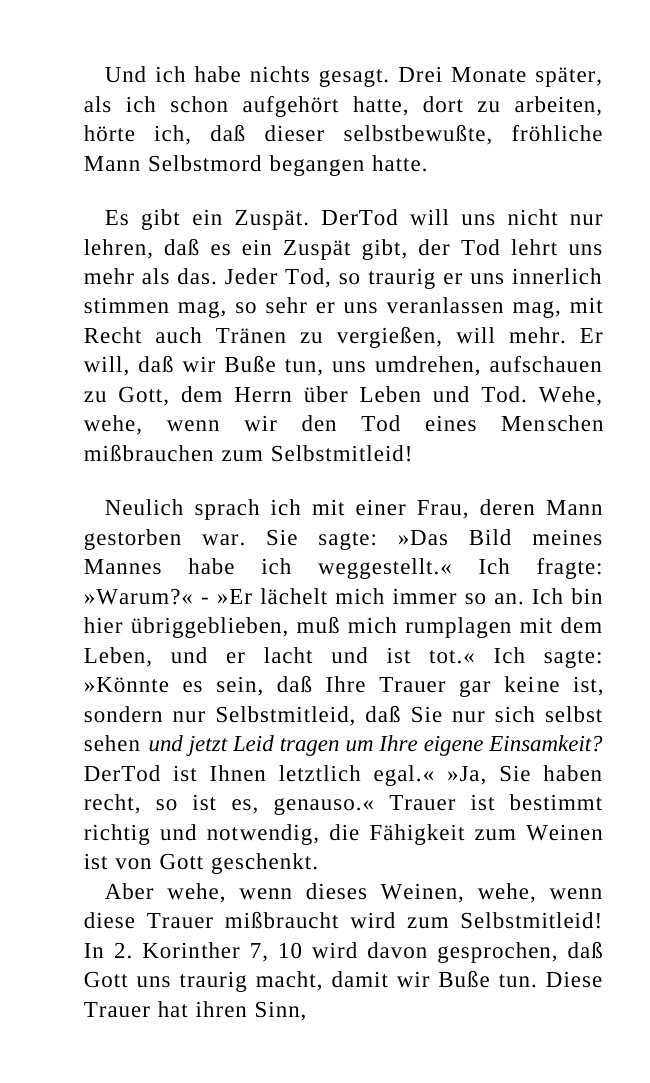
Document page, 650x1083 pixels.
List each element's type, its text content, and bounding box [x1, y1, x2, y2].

text Aber wehe, wenn dieses Weinen, wehe, wenn diese Trauer mißbraucht wird zum Selbstmitleid! In 2. Korinther 7, 10 wird davon gesprochen, daß Gott uns traurig macht, damit wir Buße tun. Diese Trauer hat ihren Sinn, [84, 876, 603, 1023]
text Und ich habe nichts gesagt. Drei Monate später, als ich schon aufgehört hatte, dort zu arbeiten, hörte ich, daß dieser selbstbewußte, fröhliche Mann Selbstmord begangen hatte. [84, 59, 603, 177]
text Neulich sprach ich mit einer Frau, deren Mann gestorben war. Sie sagte: »Das Bild meines Mannes habe ich weggestellt.« Ich fragte: »Warum?« - »Er lächelt mich immer so an. Ich bin hier übriggeblieben, muß mich rumplagen mit dem Leben, und er lacht und ist tot.« Ich sagte: »Könnte es sein, daß Ihre Trauer gar keine ist, sondern nur Selbstmitleid, daß Sie nur sich selbst sehen und jetzt Leid tragen um Ihre eigene Einsamkeit? DerTod ist Ihnen letztlich egal.« »Ja, Sie haben recht, so ist es, genauso.« Trauer ist bestimmt richtig und notwendig, die Fähigkeit zum Weinen ist von Gott geschenkt. [84, 492, 603, 876]
text Es gibt ein Zuspät. DerTod will uns nicht nur lehren, daß es ein Zuspät gibt, der Tod lehrt uns mehr als das. Jeder Tod, so traurig er uns innerlich stimmen mag, so sehr er uns veranlassen mag, mit Recht auch Tränen zu vergießen, will mehr. Er will, daß wir Buße tun, uns umdrehen, aufschauen zu Gott, dem Herrn über Leben und Tod. Wehe, wehe, wenn wir den Tod eines Menschen mißbrauchen zum Selbstmitleid! [84, 202, 603, 467]
